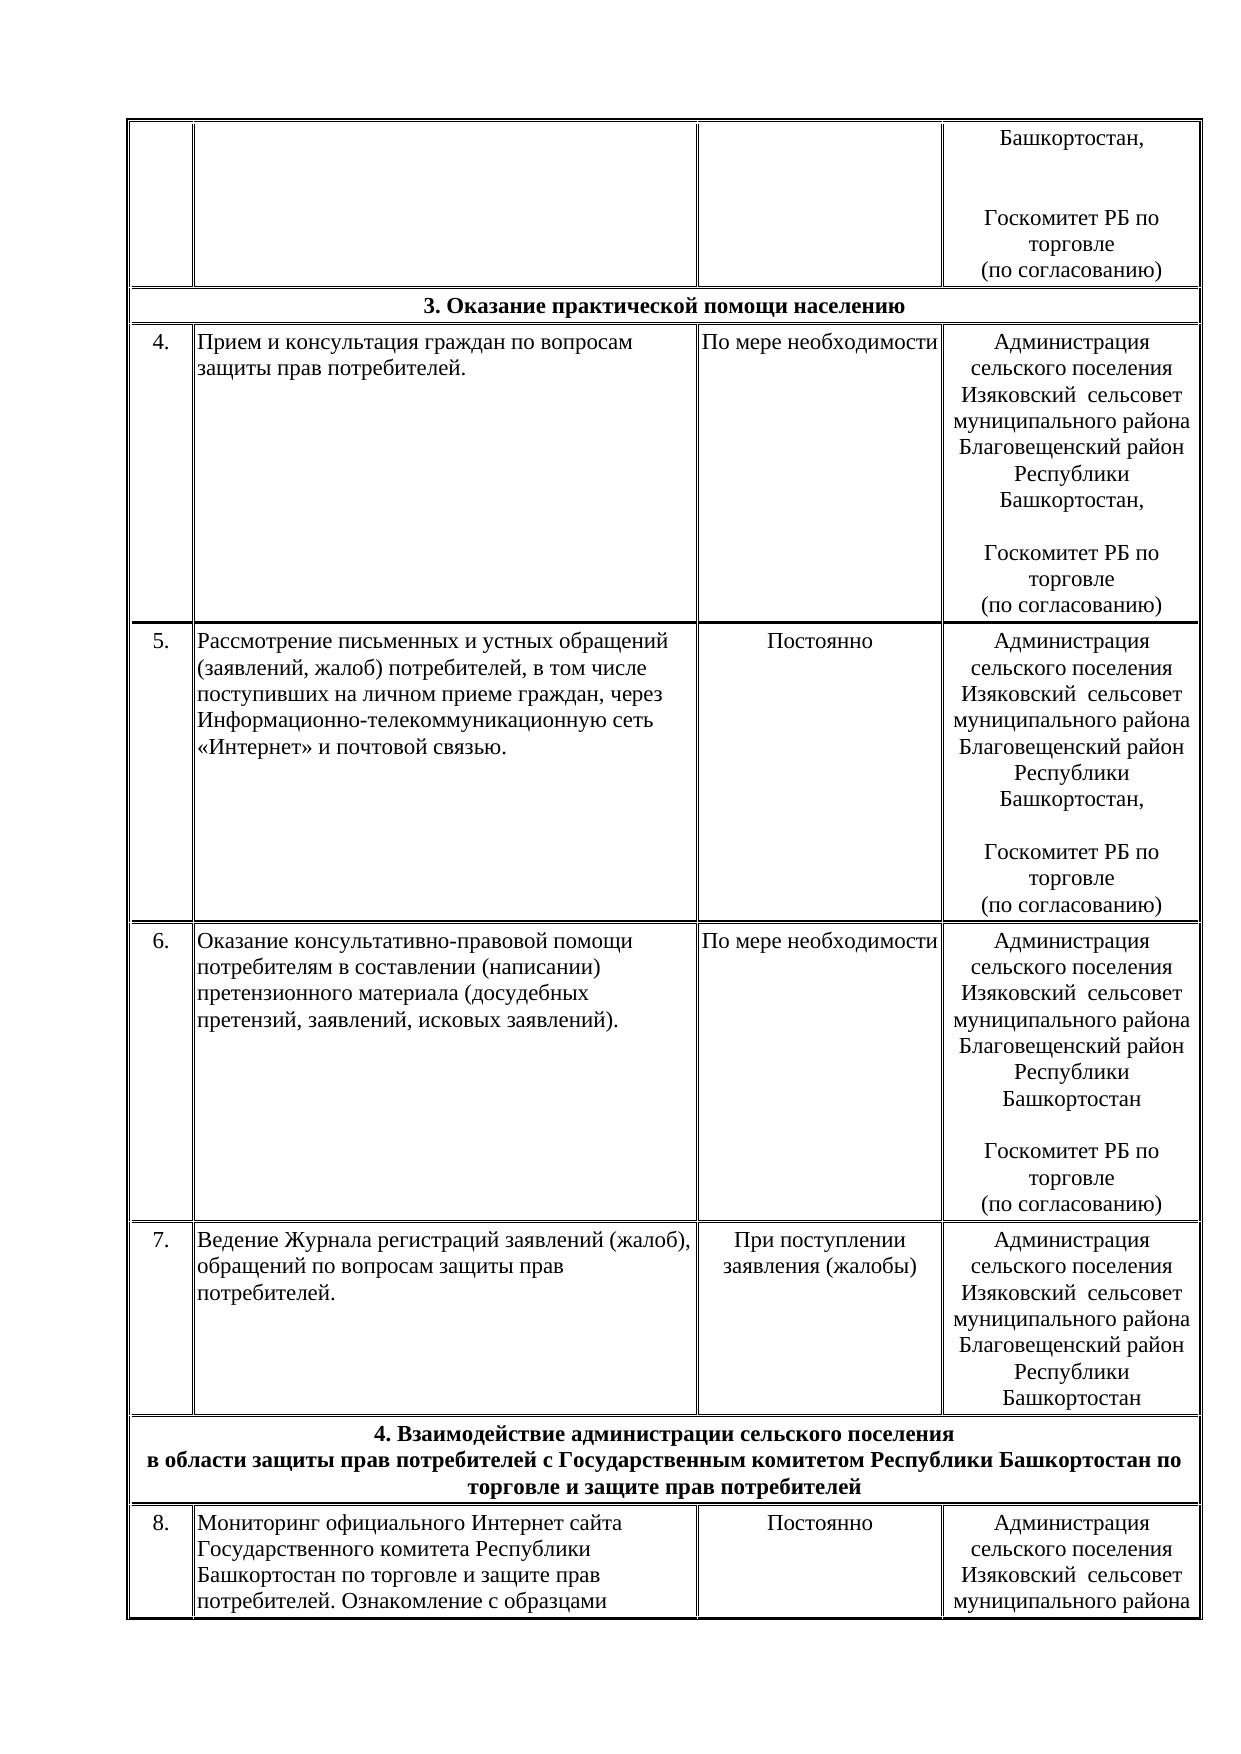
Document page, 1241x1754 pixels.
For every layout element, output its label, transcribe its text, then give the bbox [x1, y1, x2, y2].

table_cell Администрация сельского поселения Изяковский сельсовет муниципального района Благовещенский район Республики Башкортостан [943, 1220, 1201, 1414]
table_cell 5. [130, 621, 192, 920]
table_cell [943, 122, 1199, 286]
table_cell Постоянно [698, 1506, 942, 1617]
table_cell Ежегодно [698, 122, 942, 286]
table_cell Рассмотрение письменных и устных обращений (заявлений, жалоб) потребителей, в том числе поступивших на личном приеме граждан, через Информационно-телекоммуникационную сеть «Интернет» и почтовой связью. [195, 624, 696, 920]
table_cell 4. [128, 322, 194, 621]
table_cell По мере необходимости [699, 924, 941, 1220]
table_cell Оказание консультативно-правовой помощи потребителям в составлении (написании) претензионного материала (досудебных претензий, заявлений, исковых заявлений). [195, 924, 696, 1220]
table_cell 4. Взаимодействие администрации сельского поселения в области защиты прав потребителей с Государственным комитетом Республики Башкортостан по торговле и защите прав потребителей [128, 1414, 1201, 1502]
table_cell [194, 122, 697, 286]
table_cell Постоянно [699, 624, 941, 920]
table_cell 7. [128, 1220, 194, 1414]
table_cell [943, 1502, 1200, 1617]
table_cell 3. [130, 122, 194, 286]
table_cell 3. Оказание практической помощи населению [128, 286, 1201, 322]
table_cell По мере необходимости [699, 325, 941, 621]
table_cell Администрация сельского поселения Изяковский сельсовет муниципального района Благовещенский район Республики Башкортостан Госкомитет РБ по торговле (по согласованию) [944, 920, 1200, 1220]
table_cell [194, 1506, 697, 1617]
table_cell 8. [130, 1502, 194, 1617]
table_cell 6. [130, 920, 192, 1220]
table_cell Прием и консультация граждан по вопросам защиты прав потребителей. [195, 325, 696, 621]
table_cell При поступлении заявления (жалобы) [699, 1223, 941, 1414]
table_cell Ведение Журнала регистраций заявлений (жалоб), обращений по вопросам защиты прав потребителей. [195, 1223, 696, 1414]
